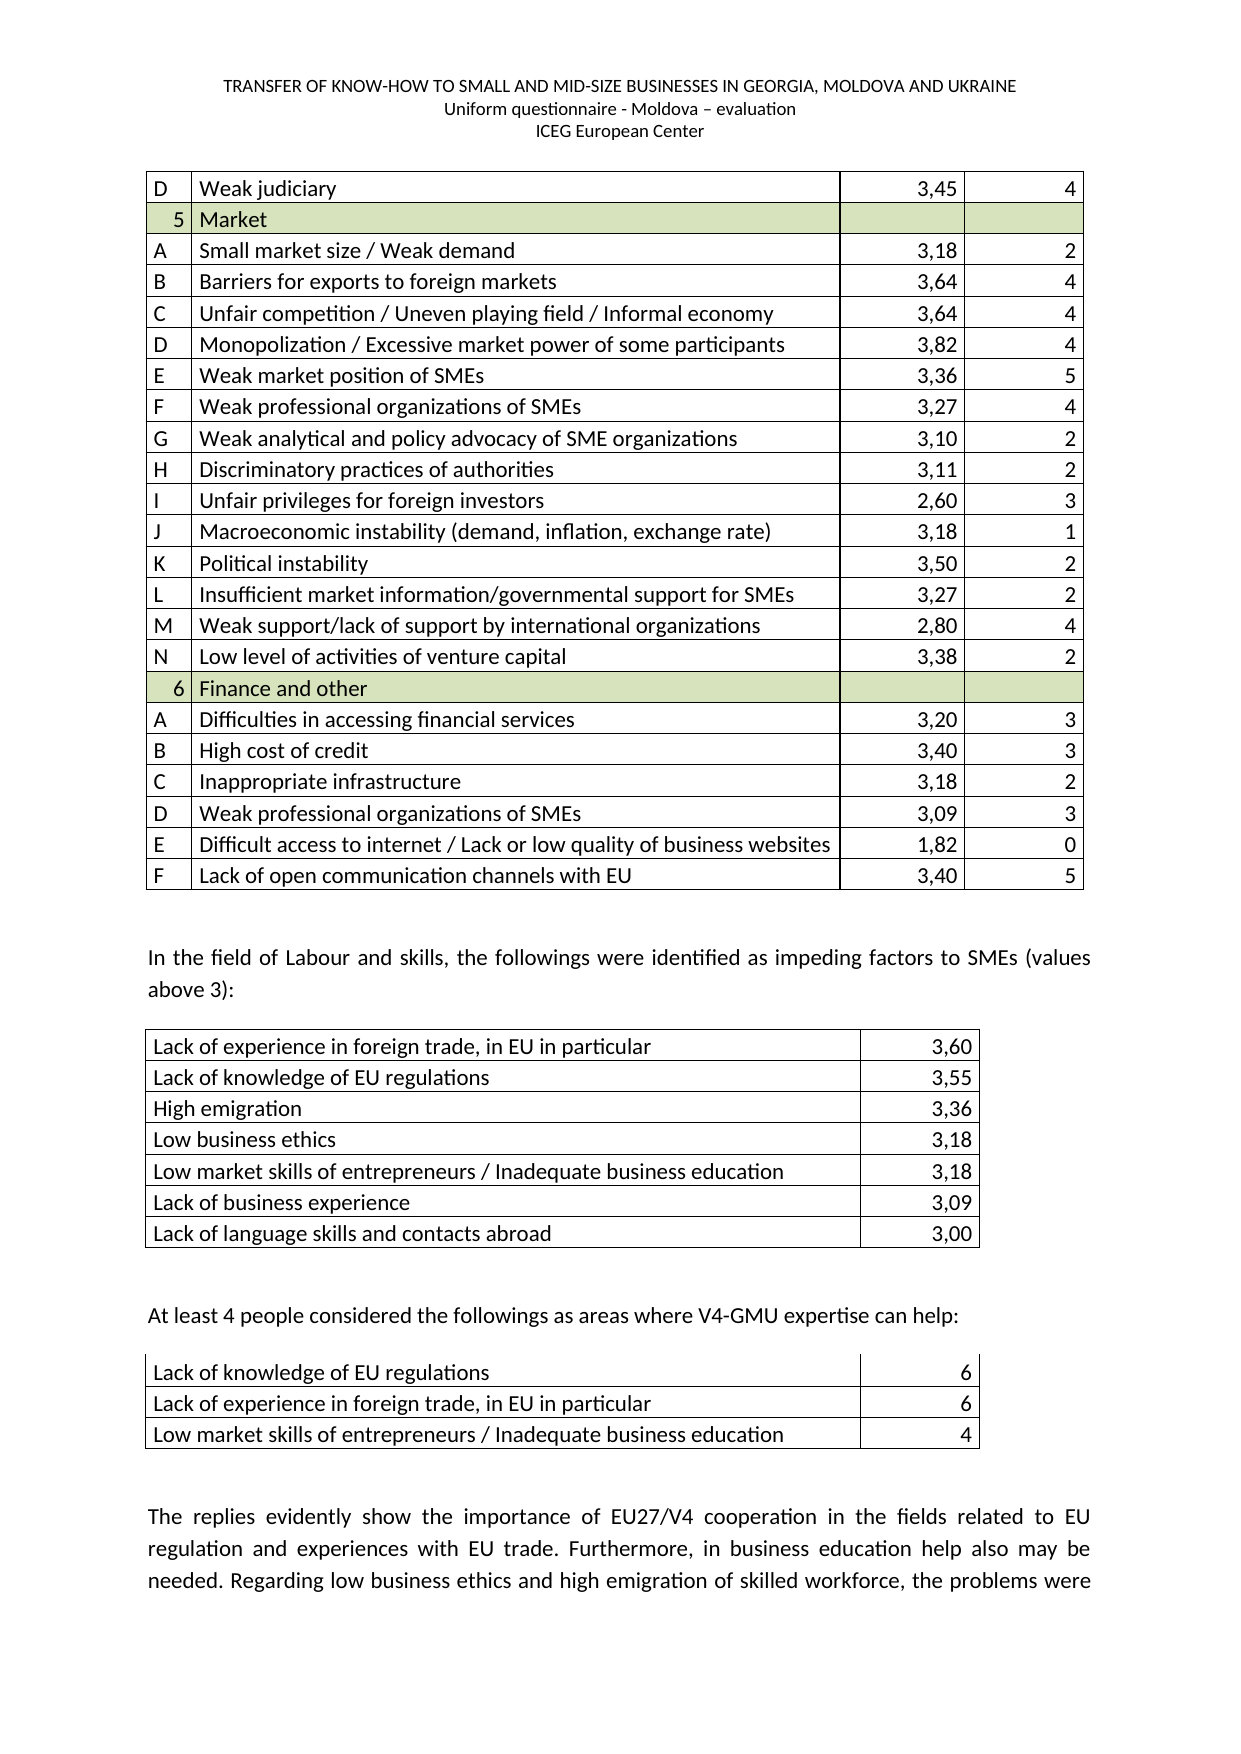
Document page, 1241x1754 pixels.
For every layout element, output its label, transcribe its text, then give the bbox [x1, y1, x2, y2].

table_cell 3,55 [861, 1061, 979, 1091]
table_cell Market [192, 203, 839, 233]
table_cell L [147, 578, 191, 608]
table_cell Low business ethics [146, 1123, 860, 1153]
table_cell 3,10 [841, 422, 964, 452]
table_cell 3,00 [861, 1217, 979, 1247]
table_cell [841, 672, 964, 702]
table_cell 2 [965, 422, 1083, 452]
table_cell K [147, 547, 191, 577]
table_cell 4 [965, 297, 1083, 327]
table_cell 3,27 [841, 578, 964, 608]
table_cell Political instability [192, 547, 839, 577]
table_cell [965, 203, 1083, 233]
table_cell 3 [965, 734, 1083, 764]
table_cell Weak judiciary [192, 172, 839, 202]
table_cell 1 [965, 515, 1083, 546]
table_cell D [147, 172, 191, 202]
table_cell 3 [965, 797, 1083, 827]
table_cell 4 [965, 609, 1083, 639]
table_cell M [147, 609, 191, 639]
table_cell 5 [147, 203, 191, 233]
table_cell 2,60 [841, 484, 964, 514]
table_cell 2 [965, 640, 1083, 671]
table_cell 3,64 [841, 265, 964, 296]
table_cell Lack of open communication channels with EU [192, 859, 839, 889]
text At least 4 people considered the followings as areas where V4-GMU expertise can help: [148, 1301, 1093, 1329]
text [148, 1502, 1093, 1594]
table_cell E [147, 359, 191, 389]
table_cell 3,50 [841, 547, 964, 577]
table_cell Macroeconomic instability (demand, inflation, exchange rate) [192, 515, 839, 546]
table_cell Discriminatory practices of authorities [192, 453, 839, 483]
table_cell Unfair privileges for foreign investors [192, 484, 839, 514]
table_cell 4 [965, 172, 1083, 202]
table_cell 3,18 [861, 1155, 979, 1185]
table_header Lack of experience in foreign trade, in EU in particular [146, 1030, 860, 1060]
table_cell [841, 203, 964, 233]
table_cell 3,18 [841, 515, 964, 546]
table_cell Lack of knowledge of EU regulations [146, 1061, 860, 1091]
table_cell [965, 672, 1083, 702]
table_cell Unfair competition / Uneven playing field / Informal economy [192, 297, 839, 327]
table_cell 3,38 [841, 640, 964, 671]
table_cell 4 [965, 265, 1083, 296]
table_cell C [147, 765, 191, 796]
table_cell Low market skills of entrepreneurs / Inadequate business education [146, 1418, 860, 1448]
table_cell Monopolization / Excessive market power of some participants [192, 328, 839, 358]
table_header Lack of knowledge of EU regulations [146, 1354, 860, 1386]
table_cell High cost of credit [192, 734, 839, 764]
table_cell Lack of language skills and contacts abroad [146, 1217, 860, 1247]
table_cell Barriers for exports to foreign markets [192, 265, 839, 296]
table_cell Weak professional organizations of SMEs [192, 797, 839, 827]
table_cell 3,11 [841, 453, 964, 483]
table_cell 2 [965, 765, 1083, 796]
table_cell 3,64 [841, 297, 964, 327]
table_cell 3,18 [841, 234, 964, 264]
table_cell 3 [965, 703, 1083, 733]
table_cell Lack of business experience [146, 1186, 860, 1216]
table_cell F [147, 859, 191, 889]
table_cell Lack of experience in foreign trade, in EU in particular [146, 1387, 860, 1417]
table_cell Difficulties in accessing financial services [192, 703, 839, 733]
table_header 3,60 [861, 1030, 979, 1060]
table_cell 1,82 [841, 828, 964, 858]
table_header 6 [861, 1354, 979, 1386]
table_cell A [147, 703, 191, 733]
table_cell Weak market position of SMEs [192, 359, 839, 389]
table_cell High emigration [146, 1092, 860, 1122]
table_cell 2 [965, 234, 1083, 264]
table_cell 4 [965, 328, 1083, 358]
table_cell 3,36 [861, 1092, 979, 1122]
table_cell Low market skills of entrepreneurs / Inadequate business education [146, 1155, 860, 1185]
table_cell Difficult access to internet / Lack or low quality of business websites [192, 828, 839, 858]
table_cell 3,09 [861, 1186, 979, 1216]
table_cell 4 [861, 1418, 979, 1448]
table_cell 3,45 [841, 172, 964, 202]
table_cell E [147, 828, 191, 858]
table_cell 2 [965, 547, 1083, 577]
table_cell C [147, 297, 191, 327]
table_cell N [147, 640, 191, 671]
table_cell D [147, 328, 191, 358]
table_cell Insufficient market information/governmental support for SMEs [192, 578, 839, 608]
table_cell 3,36 [841, 359, 964, 389]
table_cell 5 [965, 859, 1083, 889]
table_cell Weak professional organizations of SMEs [192, 390, 839, 421]
table_cell 3,18 [861, 1123, 979, 1153]
table_cell 3,18 [841, 765, 964, 796]
table_cell 6 [147, 672, 191, 702]
table_cell F [147, 390, 191, 421]
table_cell 2 [965, 453, 1083, 483]
table_cell 4 [965, 390, 1083, 421]
table_cell Finance and other [192, 672, 839, 702]
table_cell 2,80 [841, 609, 964, 639]
table_cell 2 [965, 578, 1083, 608]
table_cell 3,20 [841, 703, 964, 733]
table_cell 3,27 [841, 390, 964, 421]
table_cell A [147, 234, 191, 264]
text In the field of Labour and skills, the followings were identified as impeding factors to SMEs (values above 3): [148, 943, 1093, 1003]
table_cell 3,40 [841, 734, 964, 764]
table_cell Inappropriate infrastructure [192, 765, 839, 796]
table_cell 6 [861, 1387, 979, 1417]
table_cell Weak support/lack of support by international organizations [192, 609, 839, 639]
table_cell Low level of activities of venture capital [192, 640, 839, 671]
table_cell D [147, 797, 191, 827]
table_cell G [147, 422, 191, 452]
table_cell J [147, 515, 191, 546]
table_cell Small market size / Weak demand [192, 234, 839, 264]
table_cell H [147, 453, 191, 483]
table_cell 3,82 [841, 328, 964, 358]
table_cell I [147, 484, 191, 514]
table_cell 0 [965, 828, 1083, 858]
table_cell B [147, 265, 191, 296]
table_cell B [147, 734, 191, 764]
table_cell 3,40 [841, 859, 964, 889]
table_cell 3 [965, 484, 1083, 514]
table_cell Weak analytical and policy advocacy of SME organizations [192, 422, 839, 452]
table_cell 5 [965, 359, 1083, 389]
table_cell 3,09 [841, 797, 964, 827]
